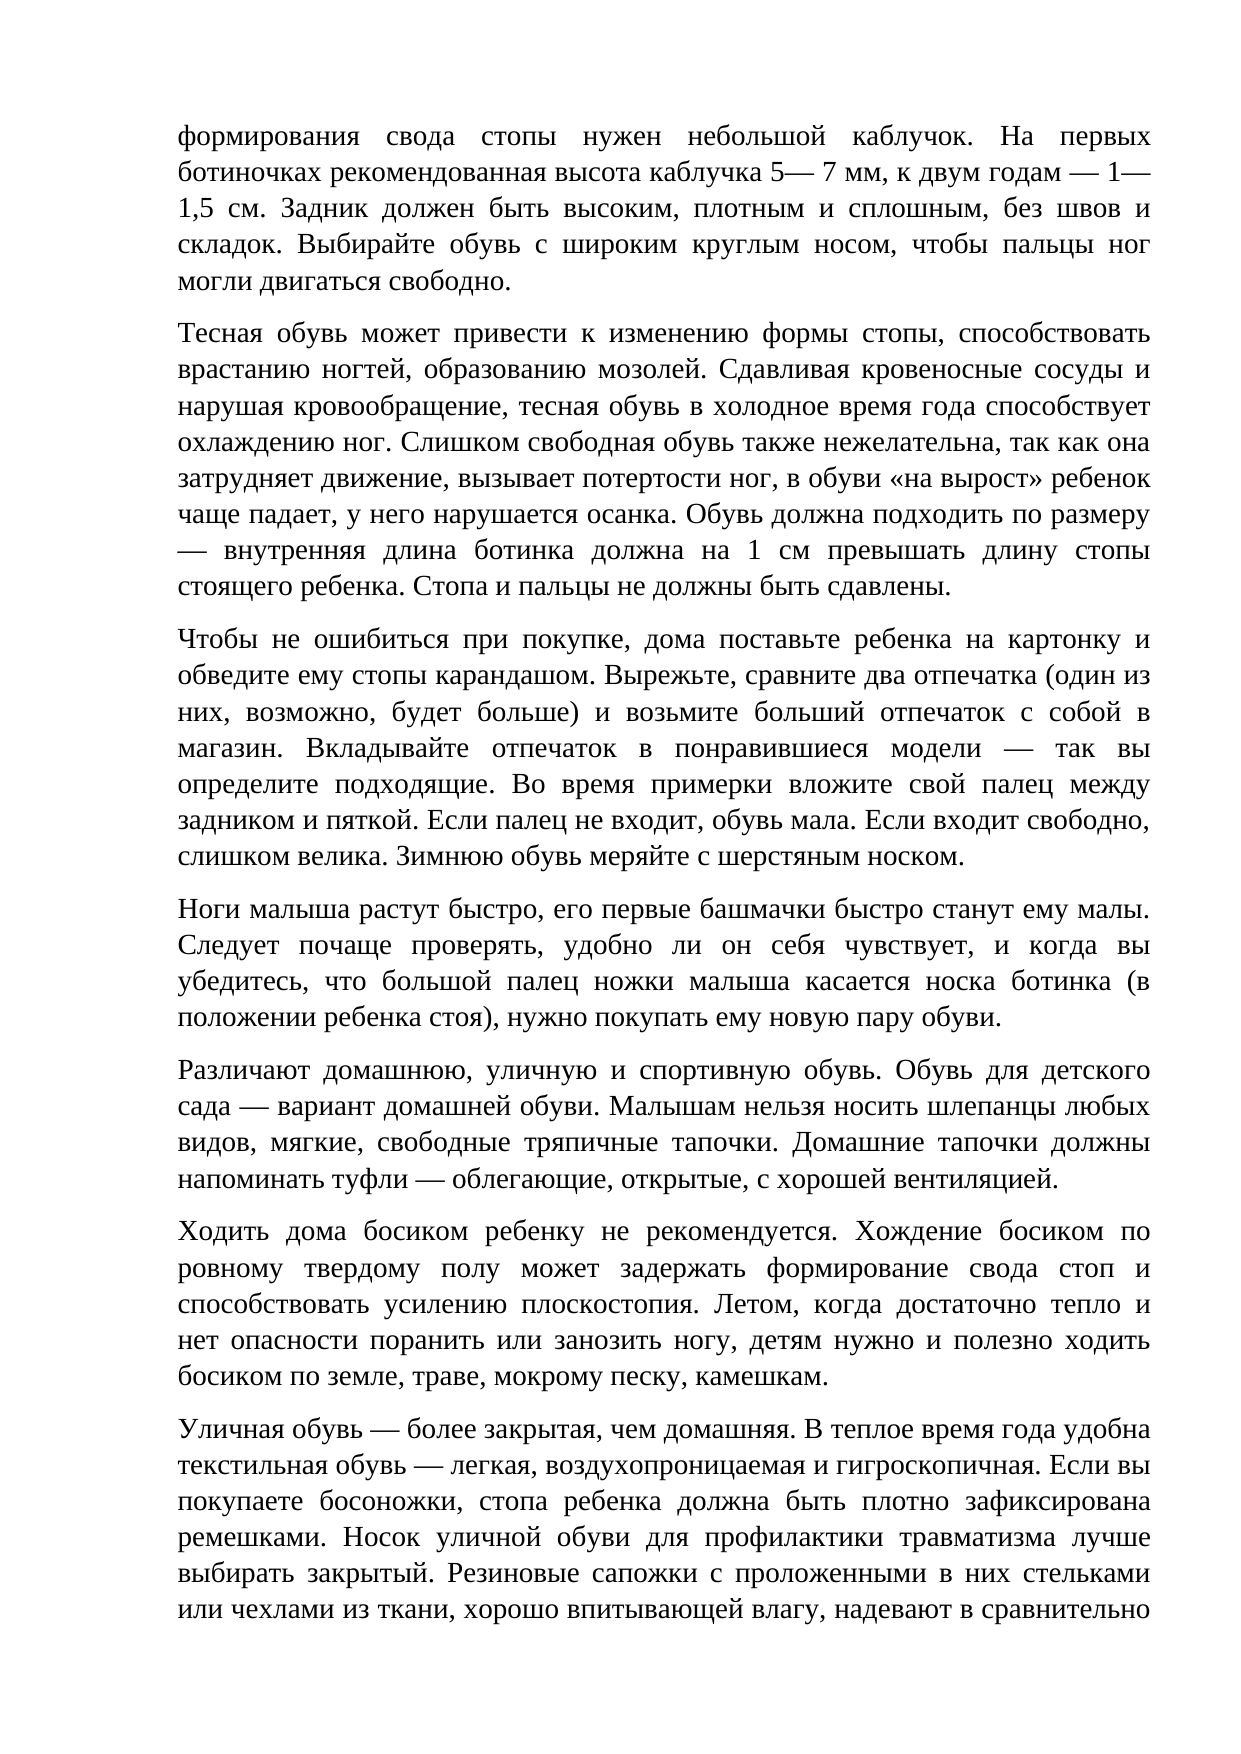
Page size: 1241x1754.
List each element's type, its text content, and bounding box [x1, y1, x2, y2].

text Тесная обувь может привести к изменению формы стопы, способствовать врастанию ногтей, образованию мозолей. Сдавливая кровеносные сосуды и нарушая кровообращение, тесная обувь в холодное время года способствует охлаждению ног. Слишком свободная обувь также нежелательна, так как она затрудняет движение, вызывает потертости ног, в обуви «на вырост» ребенок чаще падает, у него нарушается осанка. Обувь должна подходить по размеру — внутренняя длина ботинка должна на 1 см превышать длину стопы стоящего ребенка. Стопа и пальцы не должны быть сдавлены. [177, 316, 1152, 602]
text Чтобы не ошибиться при покупке, дома поставьте ребенка на картонку и обведите ему стопы карандашом. Вырежьте, сравните два отпечатка (один из них, возможно, будет больше) и возьмите больший отпечаток с собой в магазин. Вкладывайте отпечаток в понравившиеся модели — так вы определите подходящие. Во время примерки вложите свой палец между задником и пяткой. Если палец не входит, обувь мала. Если входит свободно, слишком велика. Зимнюю обувь меряйте с шерстяным носком. [177, 621, 1152, 872]
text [177, 1411, 1152, 1625]
text Ноги малыша растут быстро, его первые башмачки быстро станут ему малы. Следует почаще проверять, удобно ли он себя чувствует, и когда вы убедитесь, что большой палец ножки малыша касается носка ботинка (в положении ребенка стоя), нужно покупать ему новую пару обуви. [177, 891, 1152, 1033]
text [177, 118, 1152, 296]
text Различают домашнюю, уличную и спортивную обувь. Обувь для детского сада — вариант домашней обуви. Малышам нельзя носить шлепанцы любых видов, мягкие, свободные тряпичные тапочки. Домашние тапочки должны напоминать туфли — облегающие, открытые, с хорошей вентиляцией. [177, 1052, 1152, 1194]
text Ходить дома босиком ребенку не рекомендуется. Хождение босиком по ровному твердому полу может задержать формирование свода стоп и способствовать усилению плоскостопия. Летом, когда достаточно тепло и нет опасности поранить или занозить ногу, детям нужно и полезно ходить босиком по земле, траве, мокрому песку, камешкам. [177, 1213, 1152, 1392]
